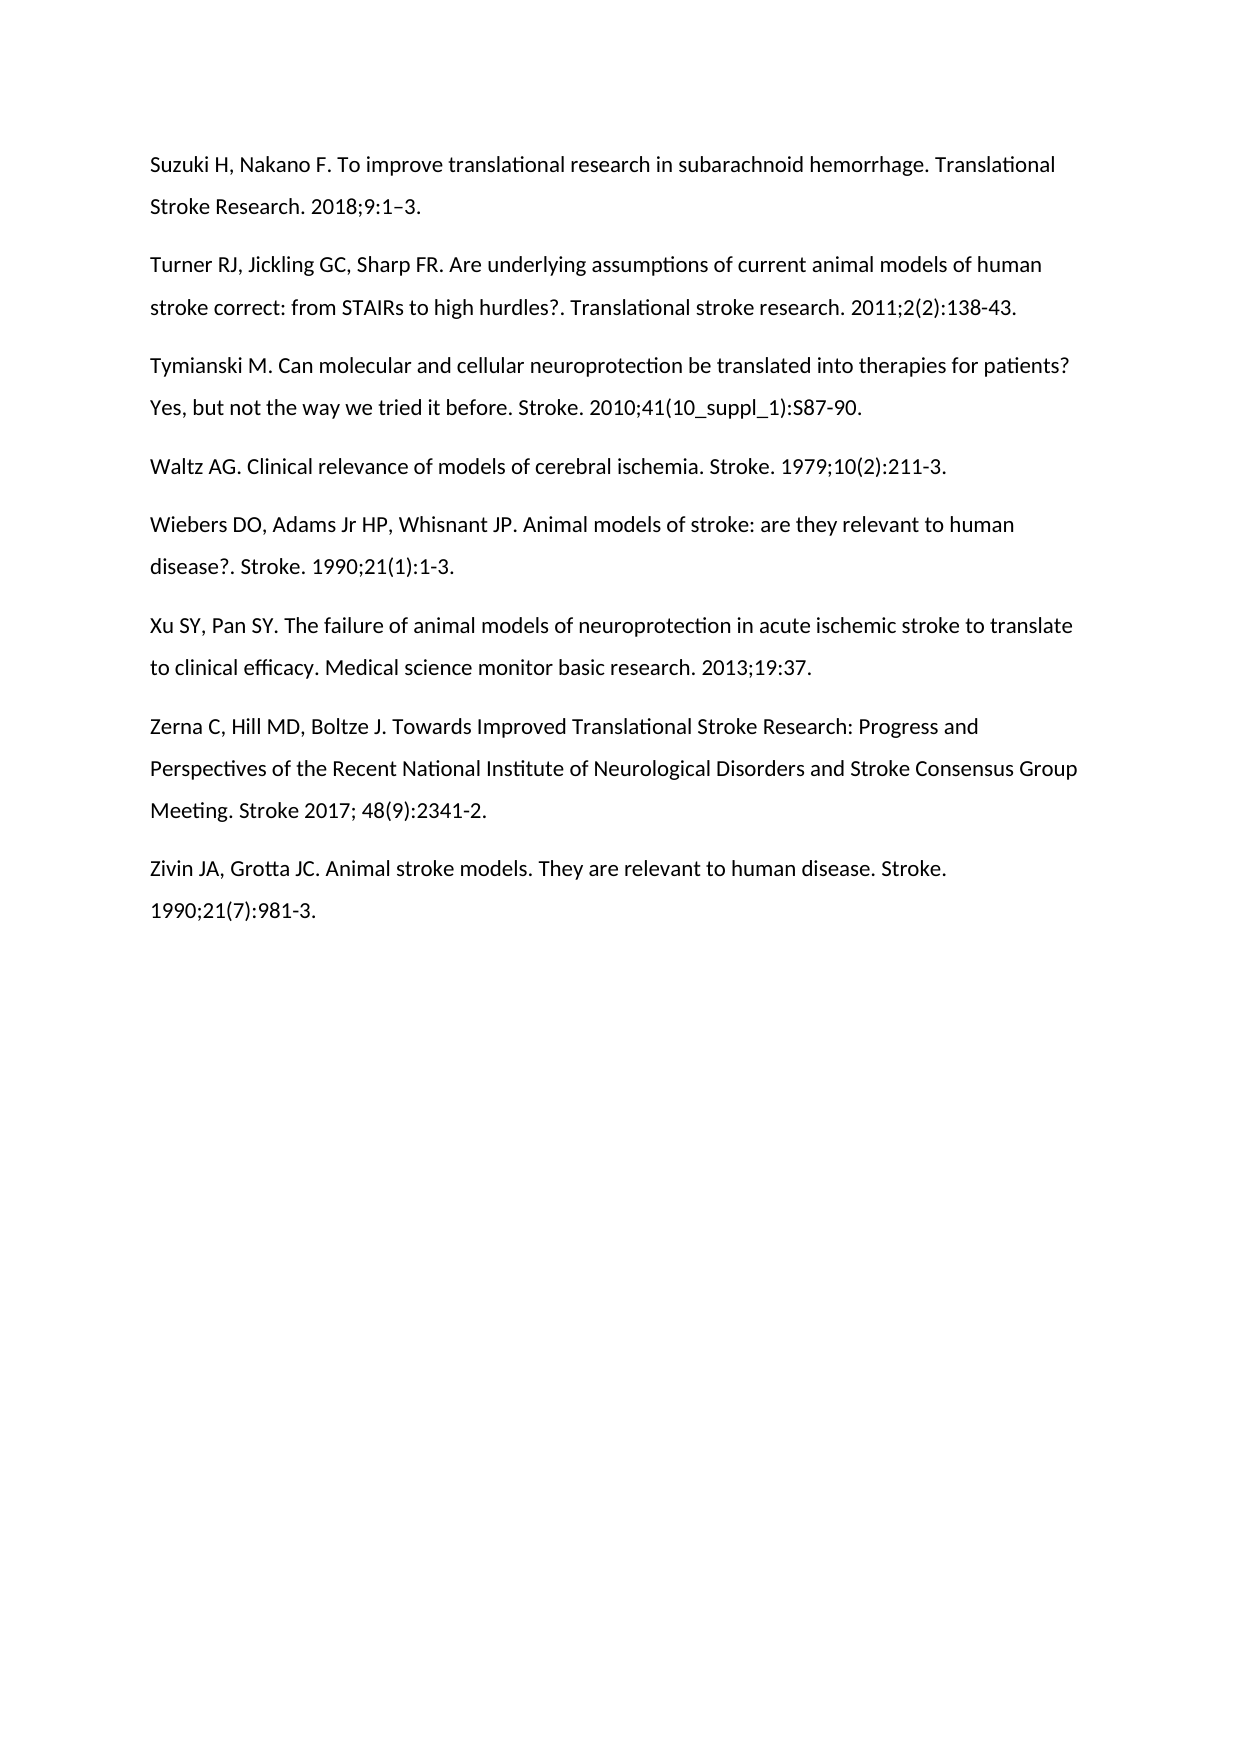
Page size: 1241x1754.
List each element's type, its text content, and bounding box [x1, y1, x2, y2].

text Tymianski M. Can molecular and cellular neuroprotection be translated into therapies for patients? Yes, but not the way we tried it before. Stroke. 2010;41(10_suppl_1):S87-90. [150, 351, 1090, 421]
text Zerna C, Hill MD, Boltze J. Towards Improved Translational Stroke Research: Progress and Perspectives of the Recent National Institute of Neurological Disorders and Stroke Consensus Group Meeting. Stroke 2017; 48(9):2341-2. [150, 712, 1090, 824]
text Xu SY, Pan SY. The failure of animal models of neuroprotection in acute ischemic stroke to translate to clinical efficacy. Medical science monitor basic research. 2013;19:37. [150, 611, 1090, 681]
text Turner RJ, Jickling GC, Sharp FR. Are underlying assumptions of current animal models of human stroke correct: from STAIRs to high hurdles?. Translational stroke research. 2011;2(2):138-43. [150, 251, 1090, 321]
text Waltz AG. Clinical relevance of models of cerebral ischemia. Stroke. 1979;10(2):211-3. [150, 452, 1090, 480]
text Suzuki H, Nakano F. To improve translational research in subarachnoid hemorrhage. Translational Stroke Research. 2018;9:1–3. [150, 150, 1090, 220]
text Wiebers DO, Adams Jr HP, Whisnant JP. Animal models of stroke: are they relevant to human disease?. Stroke. 1990;21(1):1-3. [150, 511, 1090, 581]
text Zivin JA, Grotta JC. Animal stroke models. They are relevant to human disease. Stroke. 1990;21(7):981-3. [150, 854, 1090, 924]
